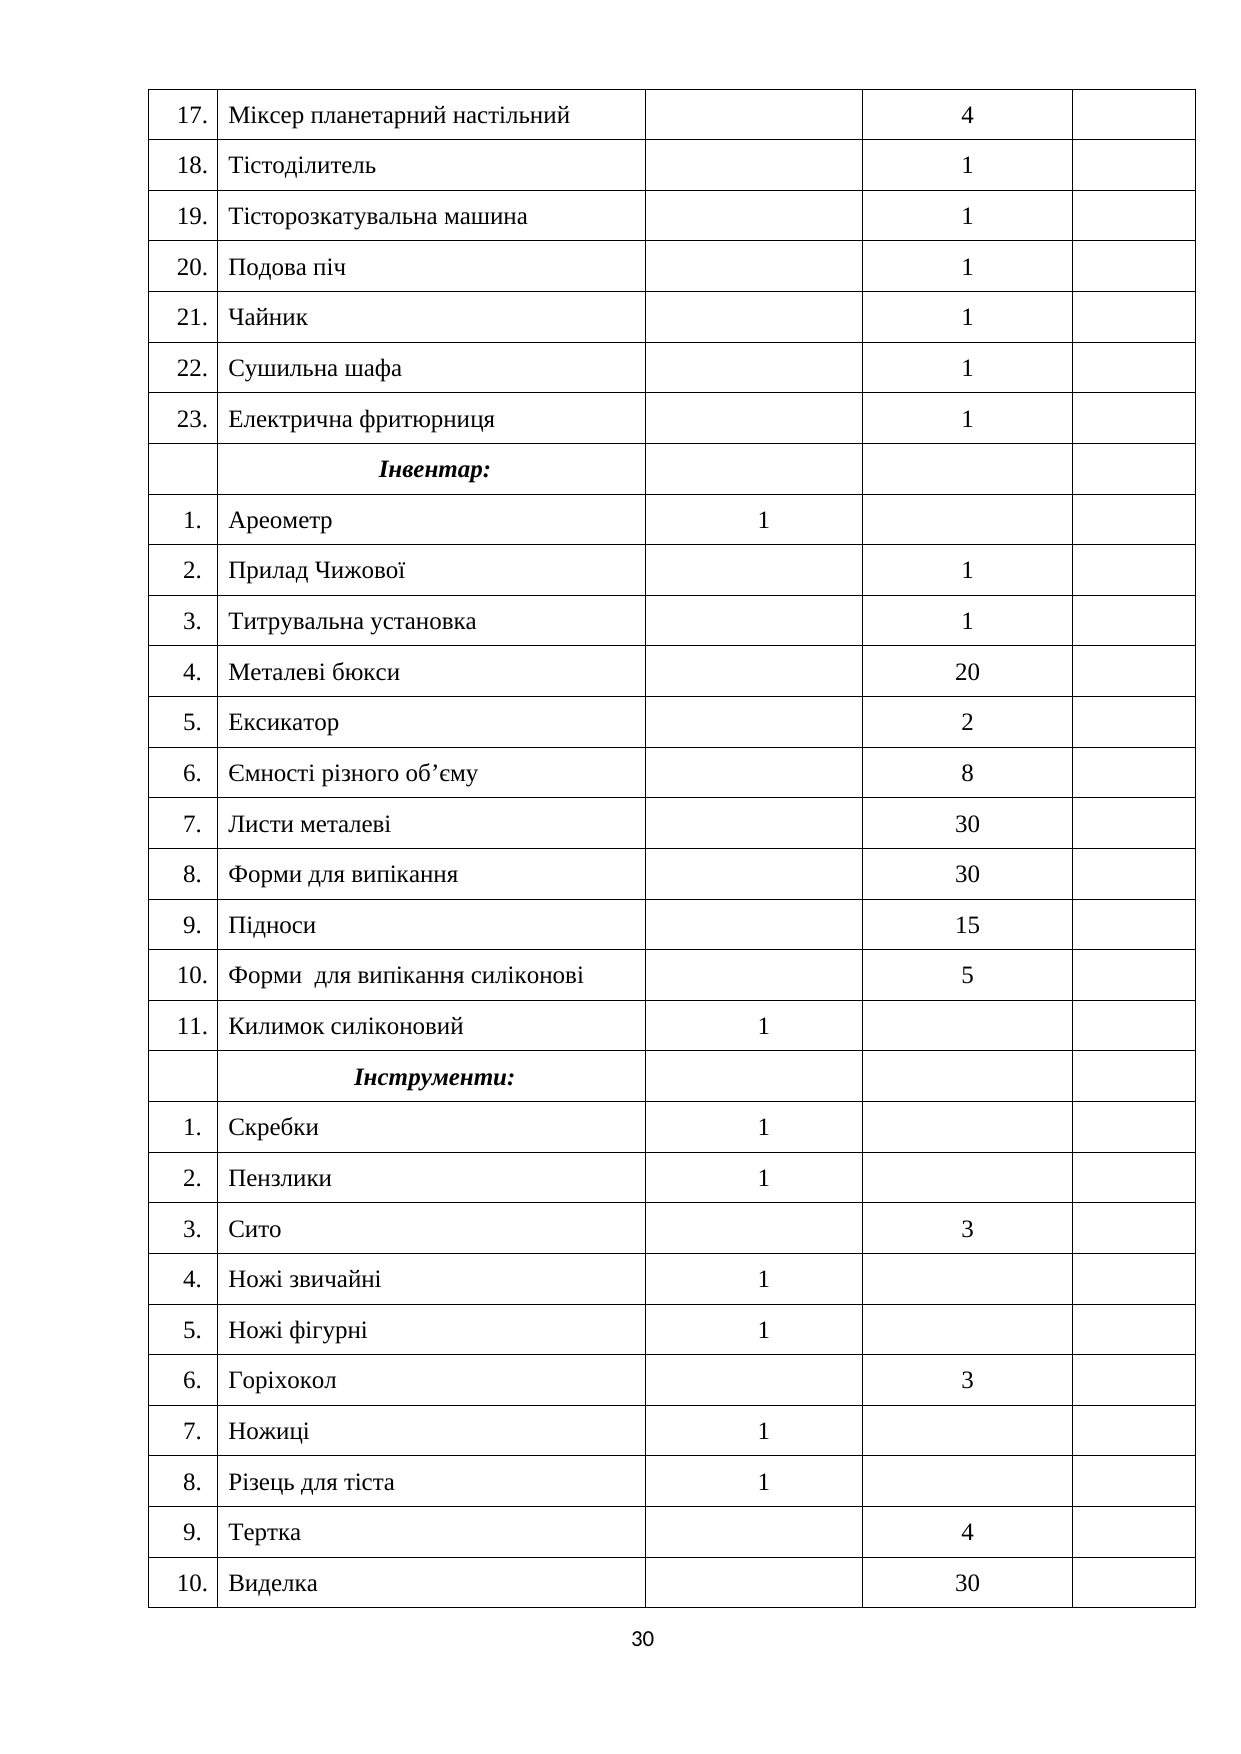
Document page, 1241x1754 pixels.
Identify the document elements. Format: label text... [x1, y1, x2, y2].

table_cell 17. [149, 90, 217, 139]
table_cell 1. [149, 495, 217, 544]
table_cell 1 [863, 596, 1072, 645]
table_cell Килимок силіконовий [218, 1001, 645, 1050]
table_cell [863, 495, 1072, 544]
table_cell [1073, 1051, 1195, 1101]
table_cell [1073, 849, 1195, 898]
table_cell [1073, 444, 1195, 493]
table_cell [863, 1305, 1072, 1354]
table_cell 1 [646, 495, 862, 544]
table_cell 4. [149, 1254, 217, 1303]
table_cell [1073, 1001, 1195, 1050]
table_cell 5. [149, 697, 217, 747]
table_cell 1. [149, 1102, 217, 1152]
table_cell [1073, 393, 1195, 443]
table_cell 30 [863, 798, 1072, 848]
table_cell 9. [149, 1507, 217, 1557]
table_cell [1073, 646, 1195, 696]
table_cell 8 [863, 748, 1072, 797]
table_cell Горіхокол [218, 1355, 645, 1405]
table_cell 2 [863, 697, 1072, 747]
table_cell [1073, 596, 1195, 645]
table_cell [646, 1203, 862, 1253]
table_cell 4. [149, 646, 217, 696]
table_cell [646, 90, 862, 139]
table_cell 10. [149, 1558, 217, 1607]
table_cell 1 [646, 1102, 862, 1152]
table_cell 6. [149, 1355, 217, 1405]
table_cell 1 [863, 343, 1072, 392]
table_cell 1 [646, 1001, 862, 1050]
table_cell [646, 545, 862, 595]
table_cell [1073, 1203, 1195, 1253]
table_cell 21. [149, 292, 217, 342]
table_cell Тертка [218, 1507, 645, 1557]
table_cell [863, 1153, 1072, 1202]
table_cell [1073, 798, 1195, 848]
table_cell 7. [149, 798, 217, 848]
table_cell 1 [646, 1406, 862, 1455]
table_cell Підноси [218, 900, 645, 949]
table_cell 20 [863, 646, 1072, 696]
table_cell Ареометр [218, 495, 645, 544]
table_cell [863, 1456, 1072, 1506]
table_cell 1 [863, 241, 1072, 291]
table_cell 1 [646, 1305, 862, 1354]
table_cell [149, 444, 217, 493]
table_cell Подова піч [218, 241, 645, 291]
table_cell [646, 596, 862, 645]
table_cell 2. [149, 1153, 217, 1202]
table_cell [863, 1254, 1072, 1303]
table_cell [1073, 1153, 1195, 1202]
table_cell [1073, 495, 1195, 544]
table_cell [1073, 545, 1195, 595]
table_cell [1073, 950, 1195, 1000]
table_cell 22. [149, 343, 217, 392]
table_cell 18. [149, 140, 217, 190]
table_cell 1 [646, 1254, 862, 1303]
table_cell [1073, 1558, 1195, 1607]
table_cell 8. [149, 849, 217, 898]
table_cell [1073, 90, 1195, 139]
table_cell Тісторозкатувальна машина [218, 191, 645, 240]
table_cell [863, 444, 1072, 493]
table_cell [1073, 697, 1195, 747]
table_cell Форми для випікання силіконові [218, 950, 645, 1000]
table_cell [1073, 343, 1195, 392]
table_cell 19. [149, 191, 217, 240]
table_cell Інструменти: [218, 1051, 645, 1101]
table_cell Інвентар: [218, 444, 645, 493]
table_cell [646, 849, 862, 898]
table_cell [1073, 748, 1195, 797]
table_cell [1073, 900, 1195, 949]
table_cell [646, 1355, 862, 1405]
table_cell 8. [149, 1456, 217, 1506]
table_cell [646, 241, 862, 291]
table_cell [646, 1507, 862, 1557]
table_cell [646, 140, 862, 190]
table_cell Різець для тіста [218, 1456, 645, 1506]
table_cell 1 [646, 1153, 862, 1202]
table_cell [646, 292, 862, 342]
table_cell 1 [863, 140, 1072, 190]
table_cell Скребки [218, 1102, 645, 1152]
table_cell Міксер планетарний настільний [218, 90, 645, 139]
table_cell 30 [863, 1558, 1072, 1607]
table_cell [646, 646, 862, 696]
table_cell [646, 1051, 862, 1101]
table_cell [646, 343, 862, 392]
table_cell 4 [863, 90, 1072, 139]
table_cell 1 [863, 191, 1072, 240]
table_cell [863, 1001, 1072, 1050]
table_cell Ножі звичайні [218, 1254, 645, 1303]
table_cell Прилад Чижової [218, 545, 645, 595]
table_cell 2. [149, 545, 217, 595]
table_cell 7. [149, 1406, 217, 1455]
table_cell [1073, 1456, 1195, 1506]
table_cell Сушильна шафа [218, 343, 645, 392]
table_cell [646, 950, 862, 1000]
table_cell [1073, 140, 1195, 190]
table_cell 5. [149, 1305, 217, 1354]
table_cell 11. [149, 1001, 217, 1050]
table_cell 1 [863, 292, 1072, 342]
table_cell Пензлики [218, 1153, 645, 1202]
table_cell [1073, 1305, 1195, 1354]
table_cell 1 [646, 1456, 862, 1506]
table_cell Титрувальна установка [218, 596, 645, 645]
table_cell Форми для випікання [218, 849, 645, 898]
table_cell Ексикатор [218, 697, 645, 747]
table_cell Металеві бюкси [218, 646, 645, 696]
table_cell [1073, 191, 1195, 240]
table_cell 20. [149, 241, 217, 291]
table_cell 23. [149, 393, 217, 443]
table_cell [1073, 292, 1195, 342]
table_cell 6. [149, 748, 217, 797]
table_cell [1073, 1406, 1195, 1455]
table_cell [863, 1406, 1072, 1455]
table_cell Електрична фритюрниця [218, 393, 645, 443]
table_cell Сито [218, 1203, 645, 1253]
table_cell [646, 393, 862, 443]
table_cell 3 [863, 1355, 1072, 1405]
table_cell 1 [863, 545, 1072, 595]
table_cell [1073, 1355, 1195, 1405]
table_cell 3 [863, 1203, 1072, 1253]
table_cell 9. [149, 900, 217, 949]
table_cell Тістоділитель [218, 140, 645, 190]
table_cell 30 [863, 849, 1072, 898]
table_cell Ножиці [218, 1406, 645, 1455]
table_cell 10. [149, 950, 217, 1000]
table_cell Виделка [218, 1558, 645, 1607]
table_cell [1073, 1102, 1195, 1152]
table_cell [646, 798, 862, 848]
table_cell [646, 748, 862, 797]
table_cell [863, 1102, 1072, 1152]
table_cell 4 [863, 1507, 1072, 1557]
table_cell [863, 1051, 1072, 1101]
table_cell [646, 191, 862, 240]
table_cell [646, 1558, 862, 1607]
table_cell 15 [863, 900, 1072, 949]
table_cell 1 [863, 393, 1072, 443]
table_cell Ємності різного об’єму [218, 748, 645, 797]
table_cell Листи металеві [218, 798, 645, 848]
table_cell 3. [149, 596, 217, 645]
table_cell 3. [149, 1203, 217, 1253]
table_cell [149, 1051, 217, 1101]
table_cell [1073, 241, 1195, 291]
table_cell Чайник [218, 292, 645, 342]
table_cell Ножі фігурні [218, 1305, 645, 1354]
table_cell [1073, 1507, 1195, 1557]
table_cell [1073, 1254, 1195, 1303]
table_cell [646, 900, 862, 949]
table_cell [646, 444, 862, 493]
table_cell [646, 697, 862, 747]
table_cell 5 [863, 950, 1072, 1000]
